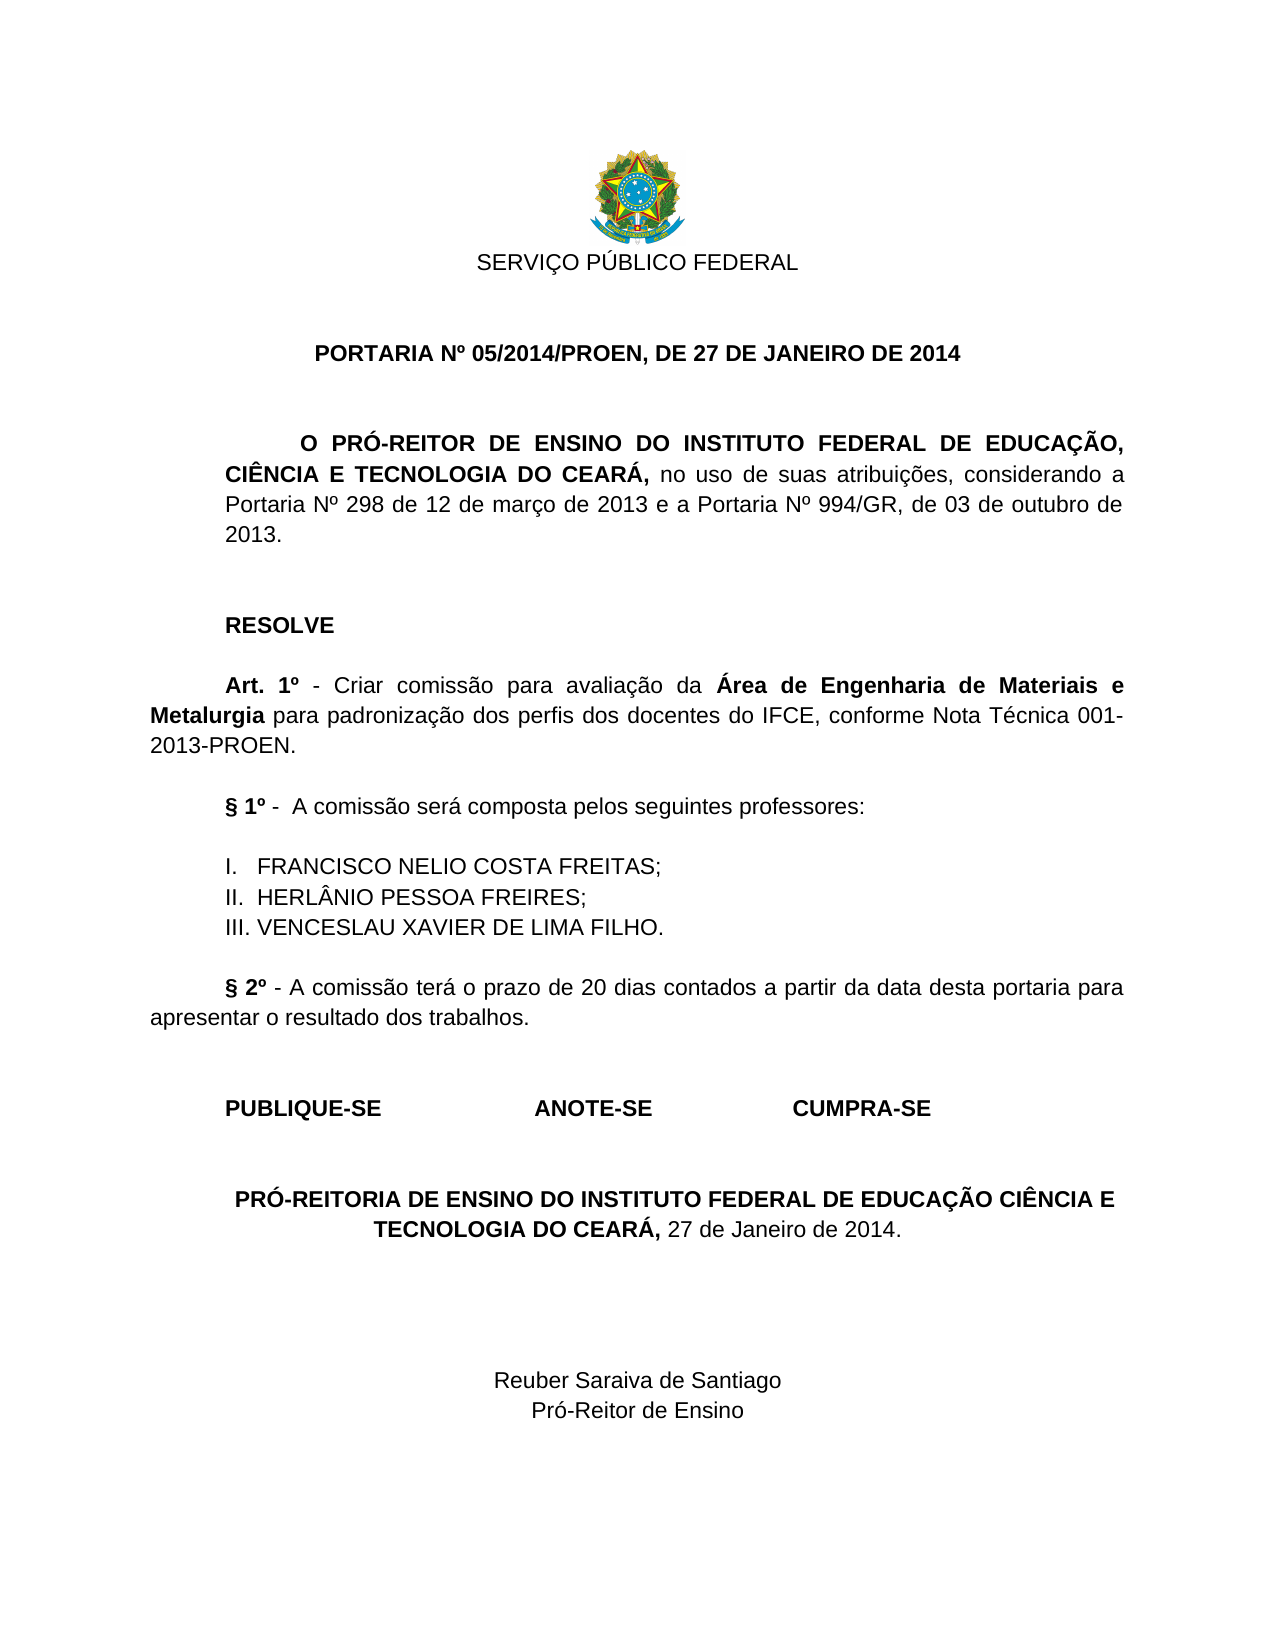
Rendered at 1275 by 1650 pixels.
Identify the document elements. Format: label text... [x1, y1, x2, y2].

text Art. 1º - Criar comissão para avaliação da Área de Engenharia de Materiais e Metalurgia para padronização dos perfis dos docentes do IFCE, conforme Nota Técnica 001-2013-PROEN. [150, 672, 1125, 759]
text Reuber Saraiva de Santiago [150, 1367, 1125, 1393]
text I. FRANCISCO NELIO COSTA FREITAS; [150, 853, 1125, 880]
text § 1º - A comissão será composta pelos seguintes professores: [150, 793, 1125, 819]
text Pró-Reitor de Ensino [150, 1397, 1125, 1423]
text PUBLIQUE-SE ANOTE-SE CUMPRA-SE [150, 1095, 1125, 1121]
picture [589, 150, 686, 246]
text III. VENCESLAU XAVIER DE LIMA FILHO. [150, 914, 1125, 940]
text O PRÓ-REITOR DE ENSINO DO INSTITUTO FEDERAL DE EDUCAÇÃO, CIÊNCIA E TECNOLOGIA DO CEARÁ, no uso de suas atribuições, considerando a Portaria Nº 298 de 12 de março de 2013 e a Portaria Nº 994/GR, de 03 de outubro de 2013. [225, 430, 1125, 547]
text § 2º - A comissão terá o prazo de 20 dias contados a partir da data desta portaria para apresentar o resultado dos trabalhos. [150, 974, 1125, 1031]
text RESOLVE [150, 612, 1125, 638]
text PRÓ-REITORIA DE ENSINO DO INSTITUTO FEDERAL DE EDUCAÇÃO CIÊNCIA E TECNOLOGIA DO CEARÁ, 27 de Janeiro de 2014. [150, 1186, 1125, 1242]
text PORTARIA Nº 05/2014/PROEN, DE 27 DE JANEIRO DE 2014 [150, 340, 1125, 366]
text SERVIÇO PÚBLICO FEDERAL [150, 249, 1125, 276]
text II. HERLÂNIO PESSOA FREIRES; [150, 883, 1125, 910]
